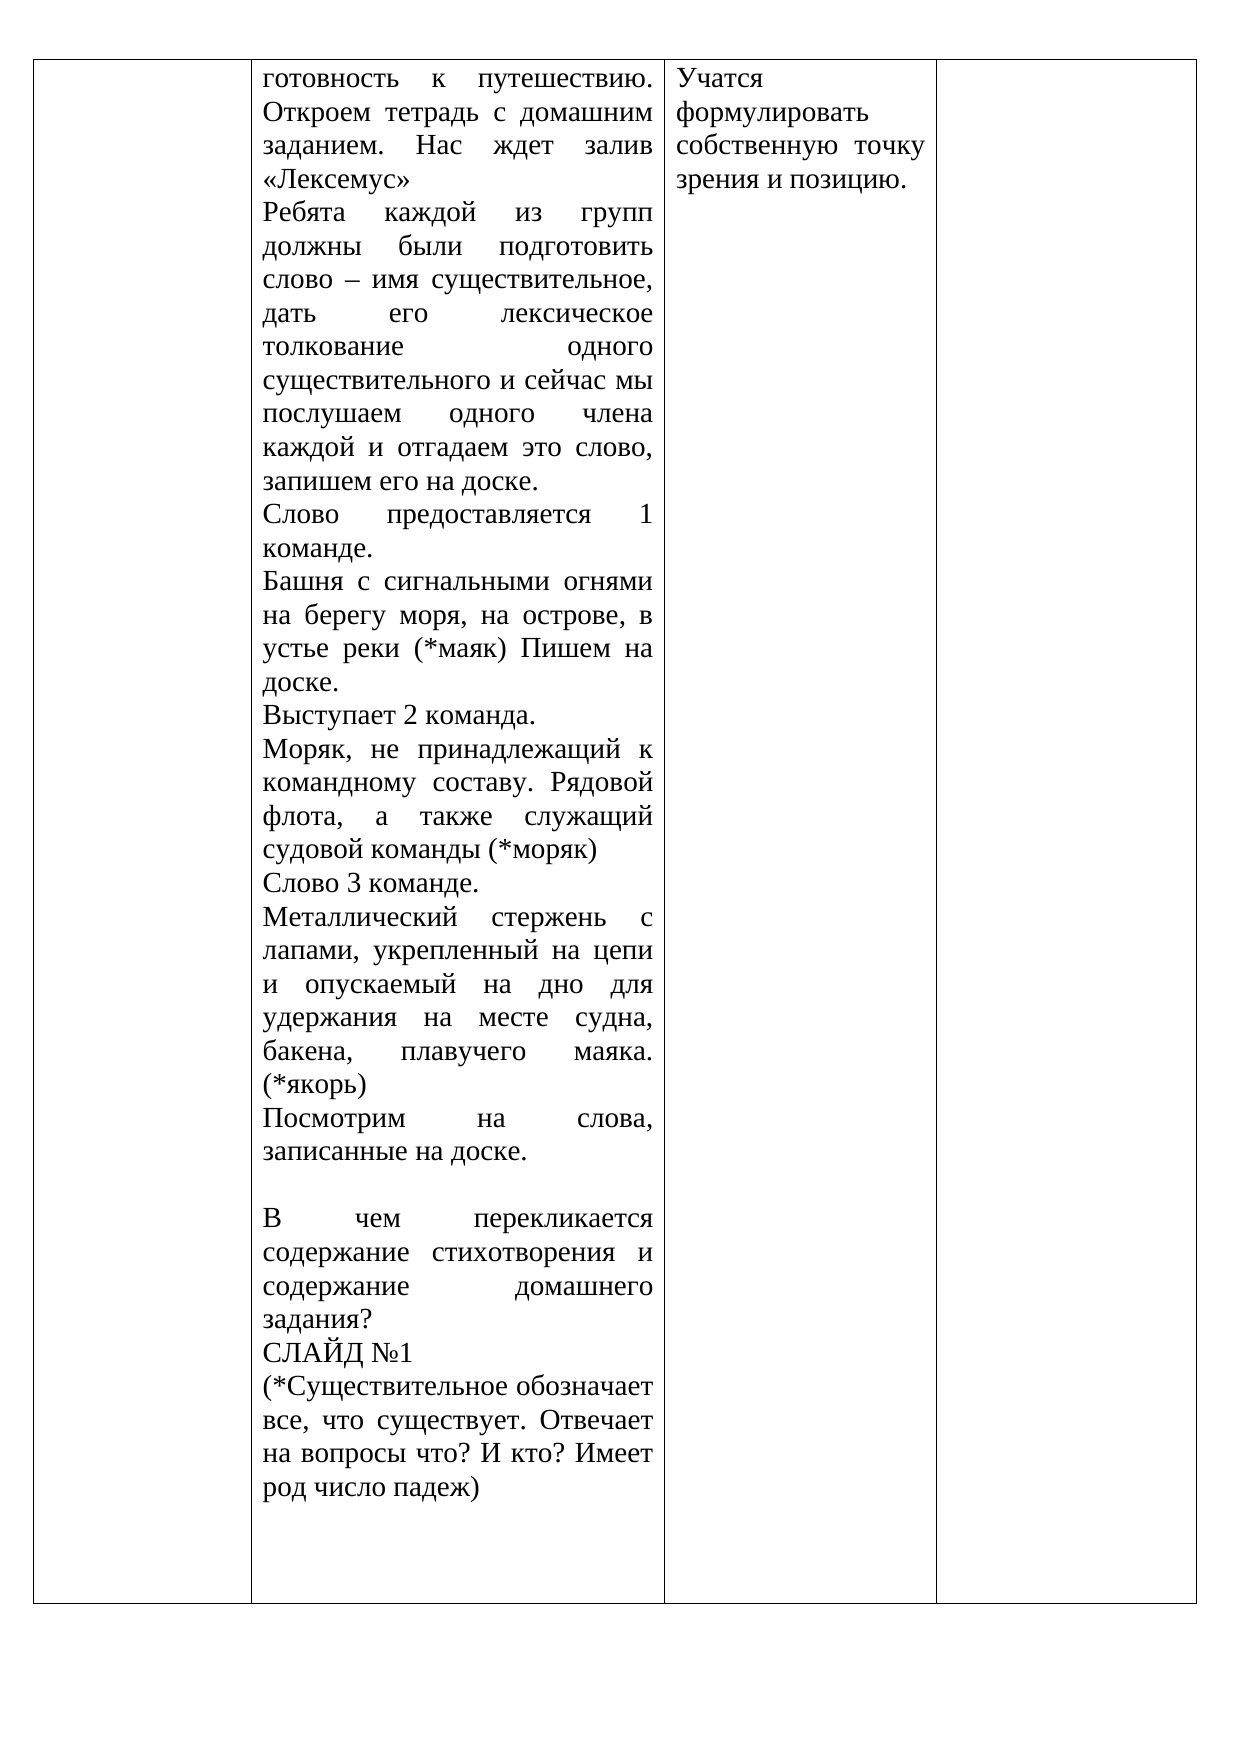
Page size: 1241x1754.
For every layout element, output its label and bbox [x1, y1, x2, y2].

table_cell [937, 60, 1196, 1603]
table_cell [665, 60, 936, 1603]
table_cell [252, 60, 664, 1603]
table_cell [34, 60, 251, 1603]
